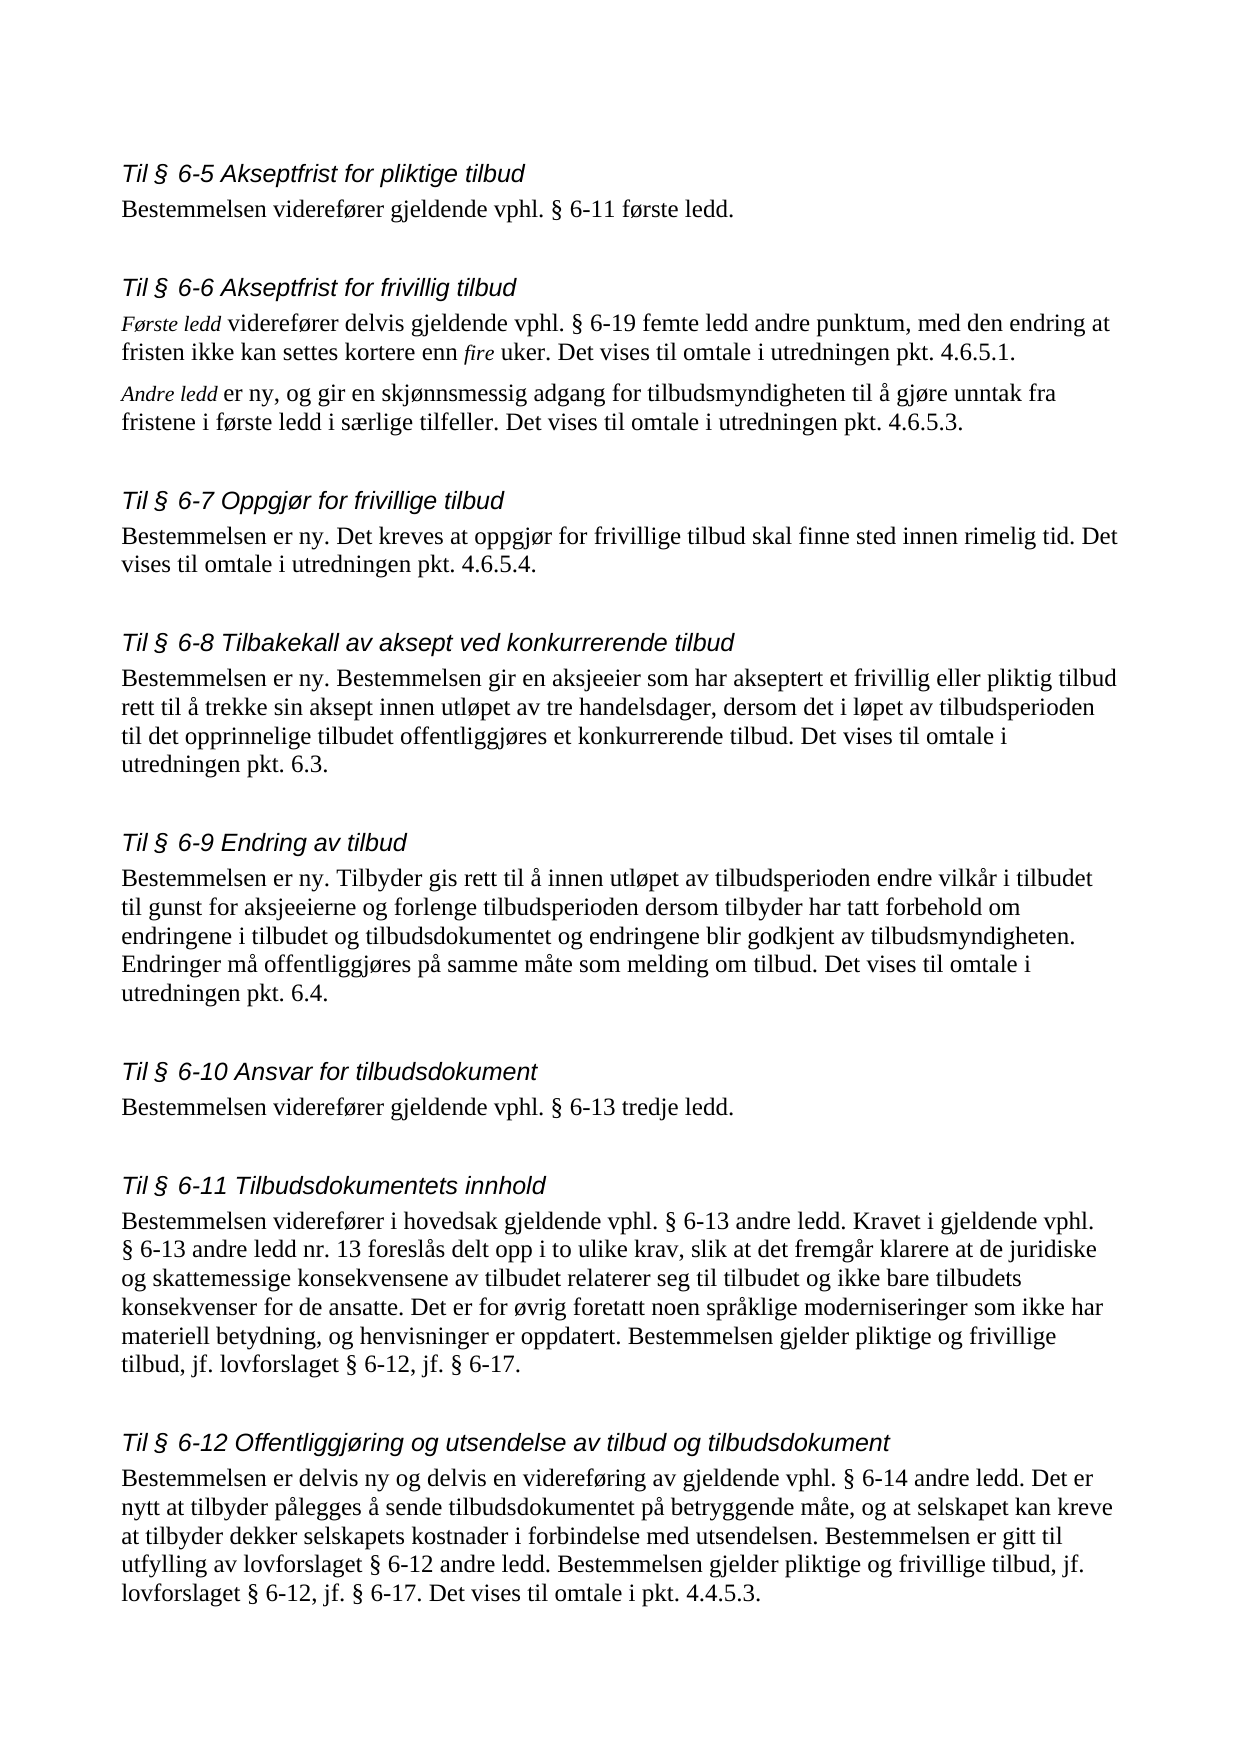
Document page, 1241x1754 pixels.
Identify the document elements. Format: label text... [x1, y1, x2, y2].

text Til § 6-7 Oppgjør for frivillige tilbud [121, 486, 1119, 514]
text Bestemmelsen viderefører gjeldende vphl. § 6-13 tredje ledd. [121, 1092, 1119, 1121]
text Til § 6-12 Offentliggjøring og utsendelse av tilbud og tilbudsdokument [121, 1428, 1119, 1457]
text Første ledd viderefører delvis gjeldende vphl. § 6-19 femte ledd andre punktum, med den endring at fristen ikke kan settes kortere enn fire uker. Det vises til omtale i utredningen pkt. 4.6.5.1. [121, 308, 1119, 366]
text Til § 6-8 Tilbakekall av aksept ved konkurrerende tilbud [121, 628, 1119, 657]
text Bestemmelsen er ny. Tilbyder gis rett til å innen utløpet av tilbudsperioden endre vilkår i tilbudet til gunst for aksjeeierne og forlenge tilbudsperioden dersom tilbyder har tatt forbehold om endringene i tilbudet og tilbudsdokumentet og endringene blir godkjent av tilbudsmyndigheten. Endringer må offentliggjøres på samme måte som melding om tilbud. Det vises til omtale i utredningen pkt. 6.4. [121, 863, 1119, 1007]
text Bestemmelsen er ny. Bestemmelsen gir en aksjeeier som har akseptert et frivillig eller pliktig tilbud rett til å trekke sin aksept innen utløpet av tre handelsdager, dersom det i løpet av tilbudsperioden til det opprinnelige tilbudet offentliggjøres et konkurrerende tilbud. Det vises til omtale i utredningen pkt. 6.3. [121, 663, 1119, 778]
text Til § 6-6 Akseptfrist for frivillig tilbud [121, 273, 1119, 302]
text Til § 6-10 Ansvar for tilbudsdokument [121, 1057, 1119, 1086]
text Bestemmelsen viderefører i hovedsak gjeldende vphl. § 6-13 andre ledd. Kravet i gjeldende vphl. § 6-13 andre ledd nr. 13 foreslås delt opp i to ulike krav, slik at det fremgår klarere at de juridiske og skattemessige konsekvensene av tilbudet relaterer seg til tilbudet og ikke bare tilbudets konsekvenser for de ansatte. Det er for øvrig foretatt noen språklige moderniseringer som ikke har materiell betydning, og henvisninger er oppdatert. Bestemmelsen gjelder pliktige og frivillige tilbud, jf. lovforslaget § 6-12, jf. § 6-17. [121, 1206, 1119, 1378]
text Til § 6-11 Tilbudsdokumentets innhold [121, 1171, 1119, 1199]
text Til § 6-5 Akseptfrist for pliktige tilbud [121, 159, 1119, 188]
text Bestemmelsen er ny. Det kreves at oppgjør for frivillige tilbud skal finne sted innen rimelig tid. Det vises til omtale i utredningen pkt. 4.6.5.4. [121, 521, 1119, 578]
text Bestemmelsen er delvis ny og delvis en videreføring av gjeldende vphl. § 6-14 andre ledd. Det er nytt at tilbyder pålegges å sende tilbudsdokumentet på betryggende måte, og at selskapet kan kreve at tilbyder dekker selskapets kostnader i forbindelse med utsendelsen. Bestemmelsen er gitt til utfylling av lovforslaget § 6-12 andre ledd. Bestemmelsen gjelder pliktige og frivillige tilbud, jf. lovforslaget § 6-12, jf. § 6-17. Det vises til omtale i pkt. 4.4.5.3. [121, 1463, 1119, 1607]
text Bestemmelsen viderefører gjeldende vphl. § 6-11 første ledd. [121, 194, 1119, 223]
text Til § 6-9 Endring av tilbud [121, 828, 1119, 857]
text Andre ledd er ny, og gir en skjønnsmessig adgang for tilbudsmyndigheten til å gjøre unntak fra fristene i første ledd i særlige tilfeller. Det vises til omtale i utredningen pkt. 4.6.5.3. [121, 378, 1119, 436]
